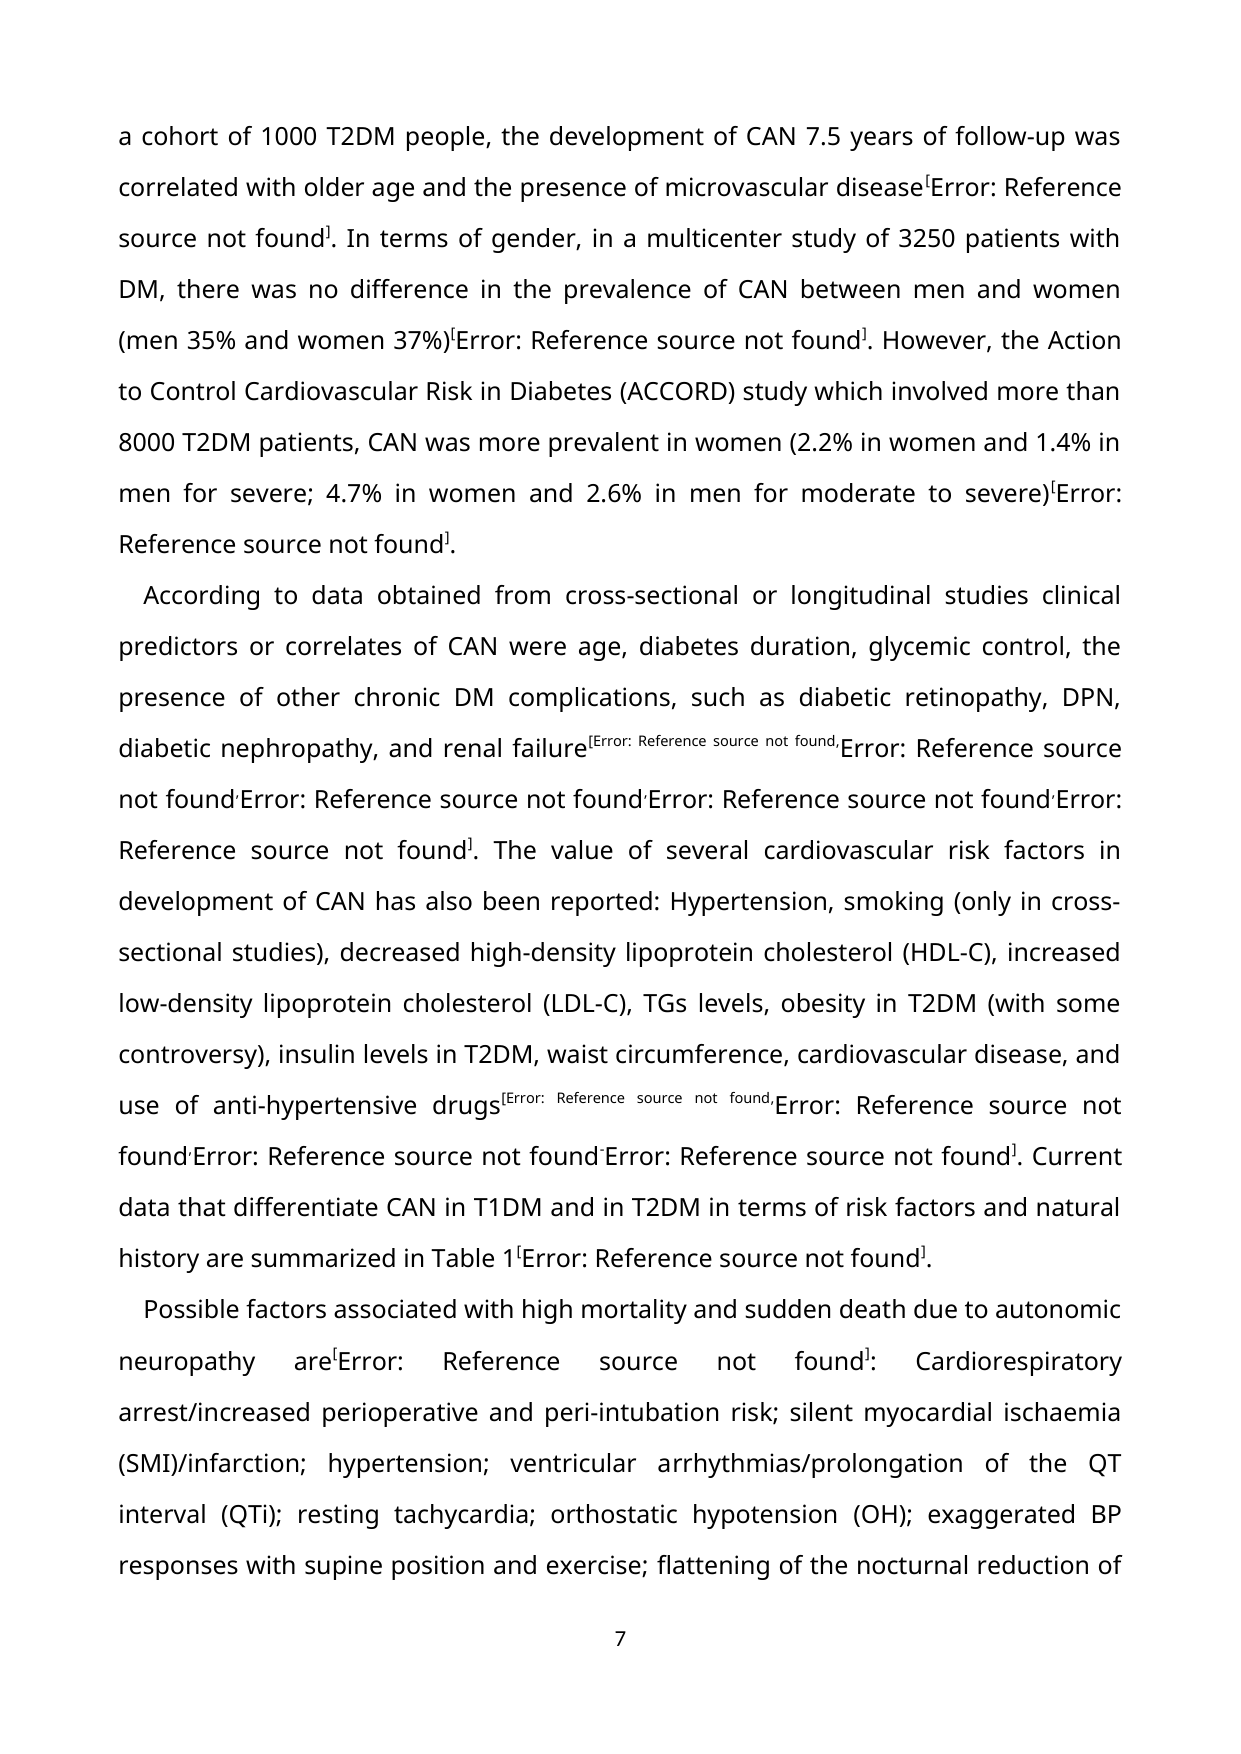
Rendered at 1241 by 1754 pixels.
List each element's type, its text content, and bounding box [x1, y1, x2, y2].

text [118, 118, 1122, 561]
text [118, 1292, 1122, 1581]
